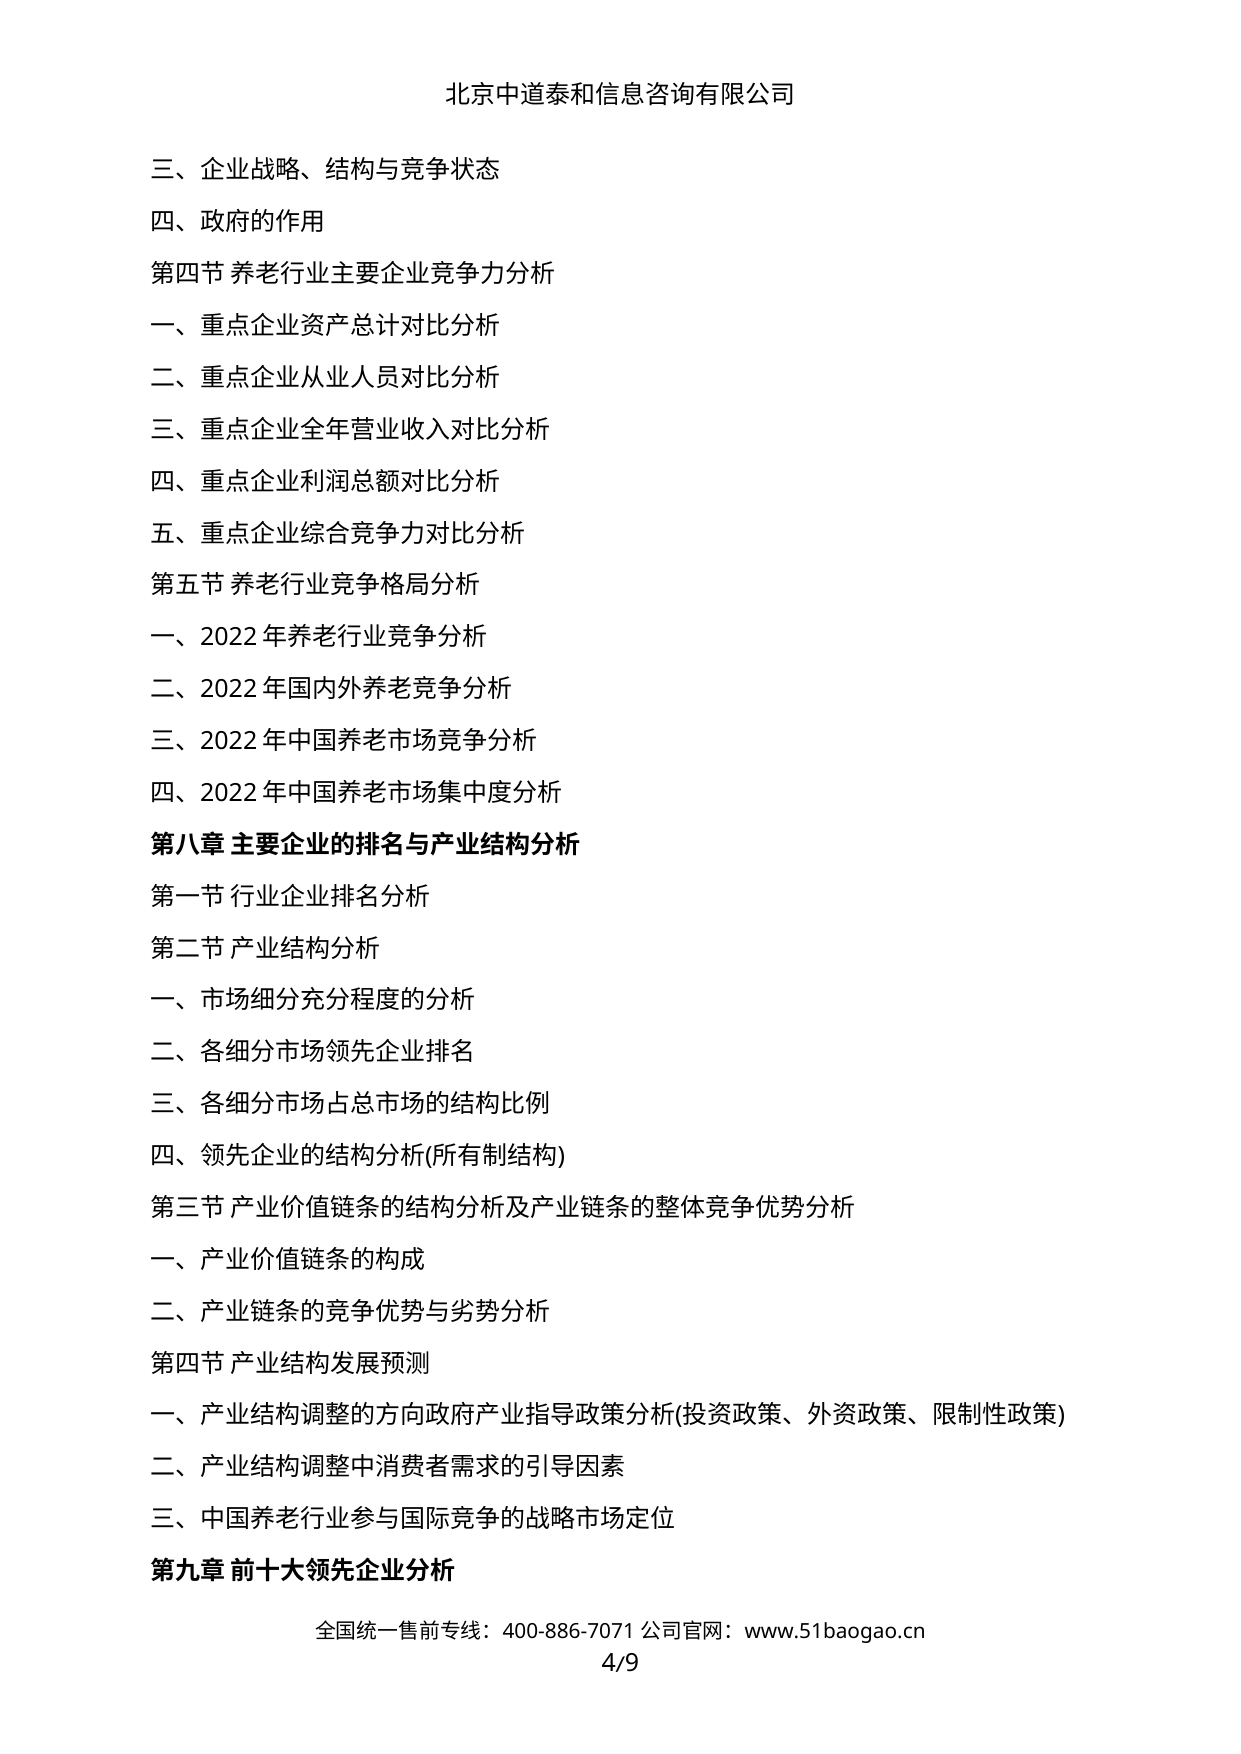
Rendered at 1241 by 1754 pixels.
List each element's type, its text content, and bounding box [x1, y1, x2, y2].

text 二、产业结构调整中消费者需求的引导因素 [150, 1447, 1090, 1483]
text 第一节 行业企业排名分析 [150, 876, 1090, 912]
text 四、2022年中国养老市场集中度分析 [150, 772, 1090, 809]
text 三、2022年中国养老市场竞争分析 [150, 721, 1090, 757]
text 一、2022年养老行业竞争分析 [150, 617, 1090, 653]
text 第三节 产业价值链条的结构分析及产业链条的整体竞争优势分析 [150, 1187, 1090, 1224]
text 四、领先企业的结构分析(所有制结构) [150, 1136, 1090, 1172]
text 一、重点企业资产总计对比分析 [150, 306, 1090, 342]
text 一、市场细分充分程度的分析 [150, 980, 1090, 1016]
text 三、重点企业全年营业收入对比分析 [150, 409, 1090, 446]
text 二、各细分市场领先企业排名 [150, 1032, 1090, 1068]
text 二、2022年国内外养老竞争分析 [150, 669, 1090, 705]
text 第四节 产业结构发展预测 [150, 1343, 1090, 1379]
text 第二节 产业结构分析 [150, 928, 1090, 964]
text 四、政府的作用 [150, 202, 1090, 238]
text 二、重点企业从业人员对比分析 [150, 357, 1090, 394]
text 四、重点企业利润总额对比分析 [150, 461, 1090, 497]
text 第五节 养老行业竞争格局分析 [150, 565, 1090, 601]
text 第四节 养老行业主要企业竞争力分析 [150, 254, 1090, 290]
text 三、中国养老行业参与国际竞争的战略市场定位 [150, 1499, 1090, 1535]
text 五、重点企业综合竞争力对比分析 [150, 513, 1090, 549]
text 三、企业战略、结构与竞争状态 [150, 150, 1090, 186]
text 一、产业结构调整的方向政府产业指导政策分析(投资政策、外资政策、限制性政策) [150, 1395, 1090, 1431]
text 一、产业价值链条的构成 [150, 1239, 1090, 1276]
text 第九章 前十大领先企业分析 [150, 1551, 1090, 1587]
text 第八章 主要企业的排名与产业结构分析 [150, 824, 1090, 861]
text 三、各细分市场占总市场的结构比例 [150, 1084, 1090, 1120]
text 二、产业链条的竞争优势与劣势分析 [150, 1291, 1090, 1327]
